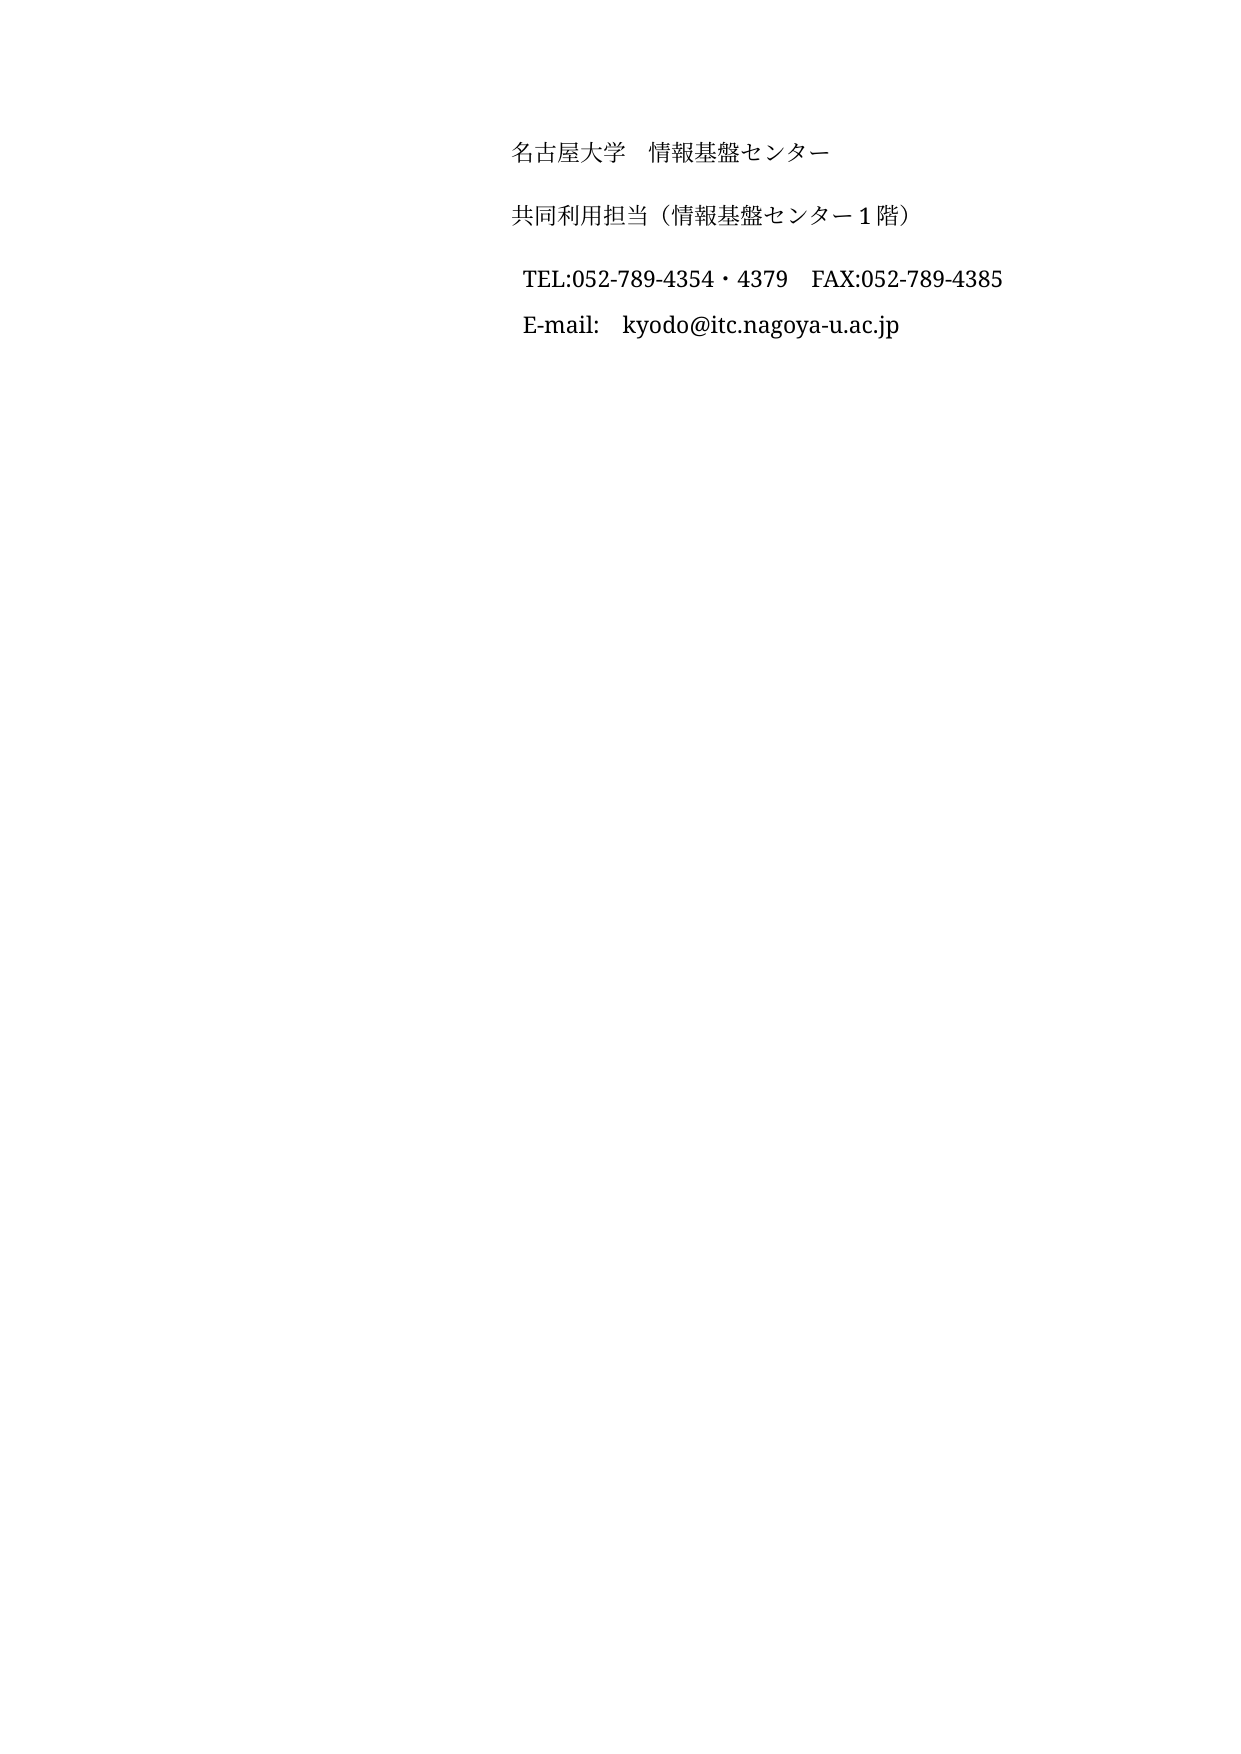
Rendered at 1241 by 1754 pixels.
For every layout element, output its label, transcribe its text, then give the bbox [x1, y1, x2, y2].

text E-mail: kyodo@itc.nagoya-u.ac.jp [148, 309, 1152, 340]
text TEL:052-789-4354・4379 FAX:052-789-4385 [148, 246, 1152, 309]
text 共同利用担当（情報基盤センター1階） [148, 183, 1152, 246]
text 名古屋大学 情報基盤センター [148, 120, 1152, 183]
